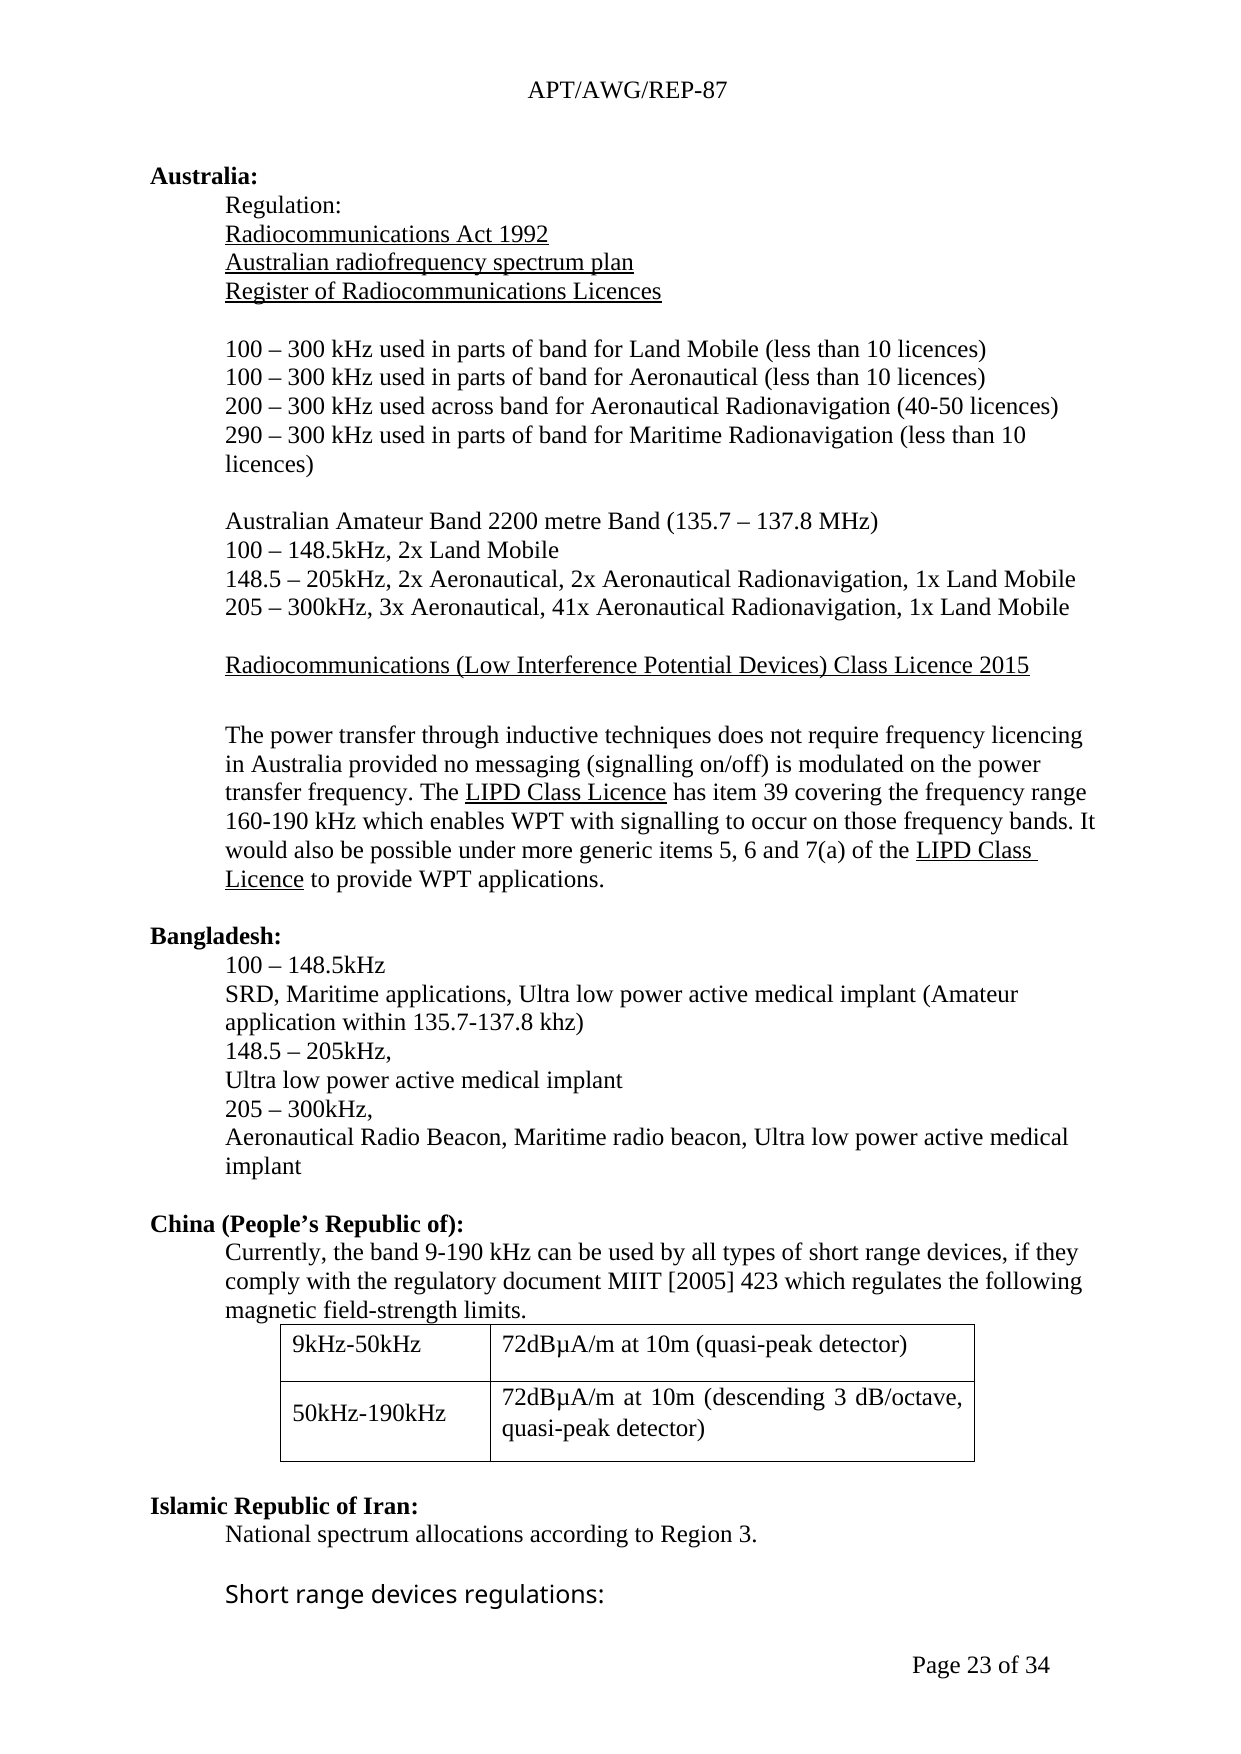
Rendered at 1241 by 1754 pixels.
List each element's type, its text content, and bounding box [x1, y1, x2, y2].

text Currently, the band 9-190 kHz can be used by all types of short range devices, if they comply with the regulatory document MIIT [2005] 423 which regulates the following magnetic field-strength limits. [225, 1237, 1105, 1324]
text Islamic Republic of Iran: [150, 1491, 1105, 1519]
table_cell 50kHz-190kHz [281, 1382, 490, 1461]
text Radiocommunications Act 1992 [225, 219, 1105, 247]
text Regulation: [225, 190, 1105, 219]
text 200 – 300 kHz used across band for Aeronautical Radionavigation (40-50 licences) [225, 391, 1105, 420]
text 100 – 300 kHz used in parts of band for Aeronautical (less than 10 licences) [225, 362, 1105, 391]
text 100 – 148.5kHz [225, 950, 1105, 979]
text 148.5 – 205kHz, 2x Aeronautical, 2x Aeronautical Radionavigation, 1x Land Mobile [225, 564, 1105, 592]
text 100 – 148.5kHz, 2x Land Mobile [225, 535, 1105, 564]
text Aeronautical Radio Beacon, Maritime radio beacon, Ultra low power active medical implant [225, 1122, 1105, 1180]
text Bangladesh: [150, 921, 1105, 950]
text 290 – 300 kHz used in parts of band for Maritime Radionavigation (less than 10 licences) [225, 420, 1105, 477]
text 205 – 300kHz, 3x Aeronautical, 41x Aeronautical Radionavigation, 1x Land Mobile [225, 592, 1105, 621]
text National spectrum allocations according to Region 3. [225, 1519, 1105, 1548]
text Radiocommunications (Low Interference Potential Devices) Class Licence 2015 [225, 650, 1105, 679]
table_header 72dBµA/m at 10m (quasi-peak detector) [491, 1325, 974, 1381]
text SRD, Maritime applications, Ultra low power active medical implant (Amateur application within 135.7-137.8 khz) [225, 979, 1105, 1036]
table_cell 72dBµA/m at 10m (descending 3 dB/octave, quasi-peak detector) [491, 1382, 974, 1461]
text Ultra low power active medical implant [225, 1065, 1105, 1094]
text Short range devices regulations: [225, 1577, 1105, 1611]
text Register of Radiocommunications Licences [225, 276, 1105, 305]
text 205 – 300kHz, [225, 1094, 1105, 1122]
text 148.5 – 205kHz, [225, 1036, 1105, 1065]
text 100 – 300 kHz used in parts of band for Land Mobile (less than 10 licences) [225, 334, 1105, 362]
text The power transfer through inductive techniques does not require frequency licencing in Australia provided no messaging (signalling on/off) is modulated on the power transfer frequency. The LIPD Class Licence has item 39 covering the frequency range 160-190 kHz which enables WPT with signalling to occur on those frequency bands. It would also be possible under more generic items 5, 6 and 7(a) of the LIPD Class Licence to provide WPT applications. [225, 720, 1105, 892]
text China (People’s Republic of): [150, 1209, 1105, 1237]
text Australian Amateur Band 2200 metre Band (135.7 – 137.8 MHz) [225, 506, 1105, 535]
table_header 9kHz-50kHz [281, 1325, 490, 1381]
text Australian radiofrequency spectrum plan [225, 247, 1105, 276]
text Australia: [150, 161, 1105, 190]
